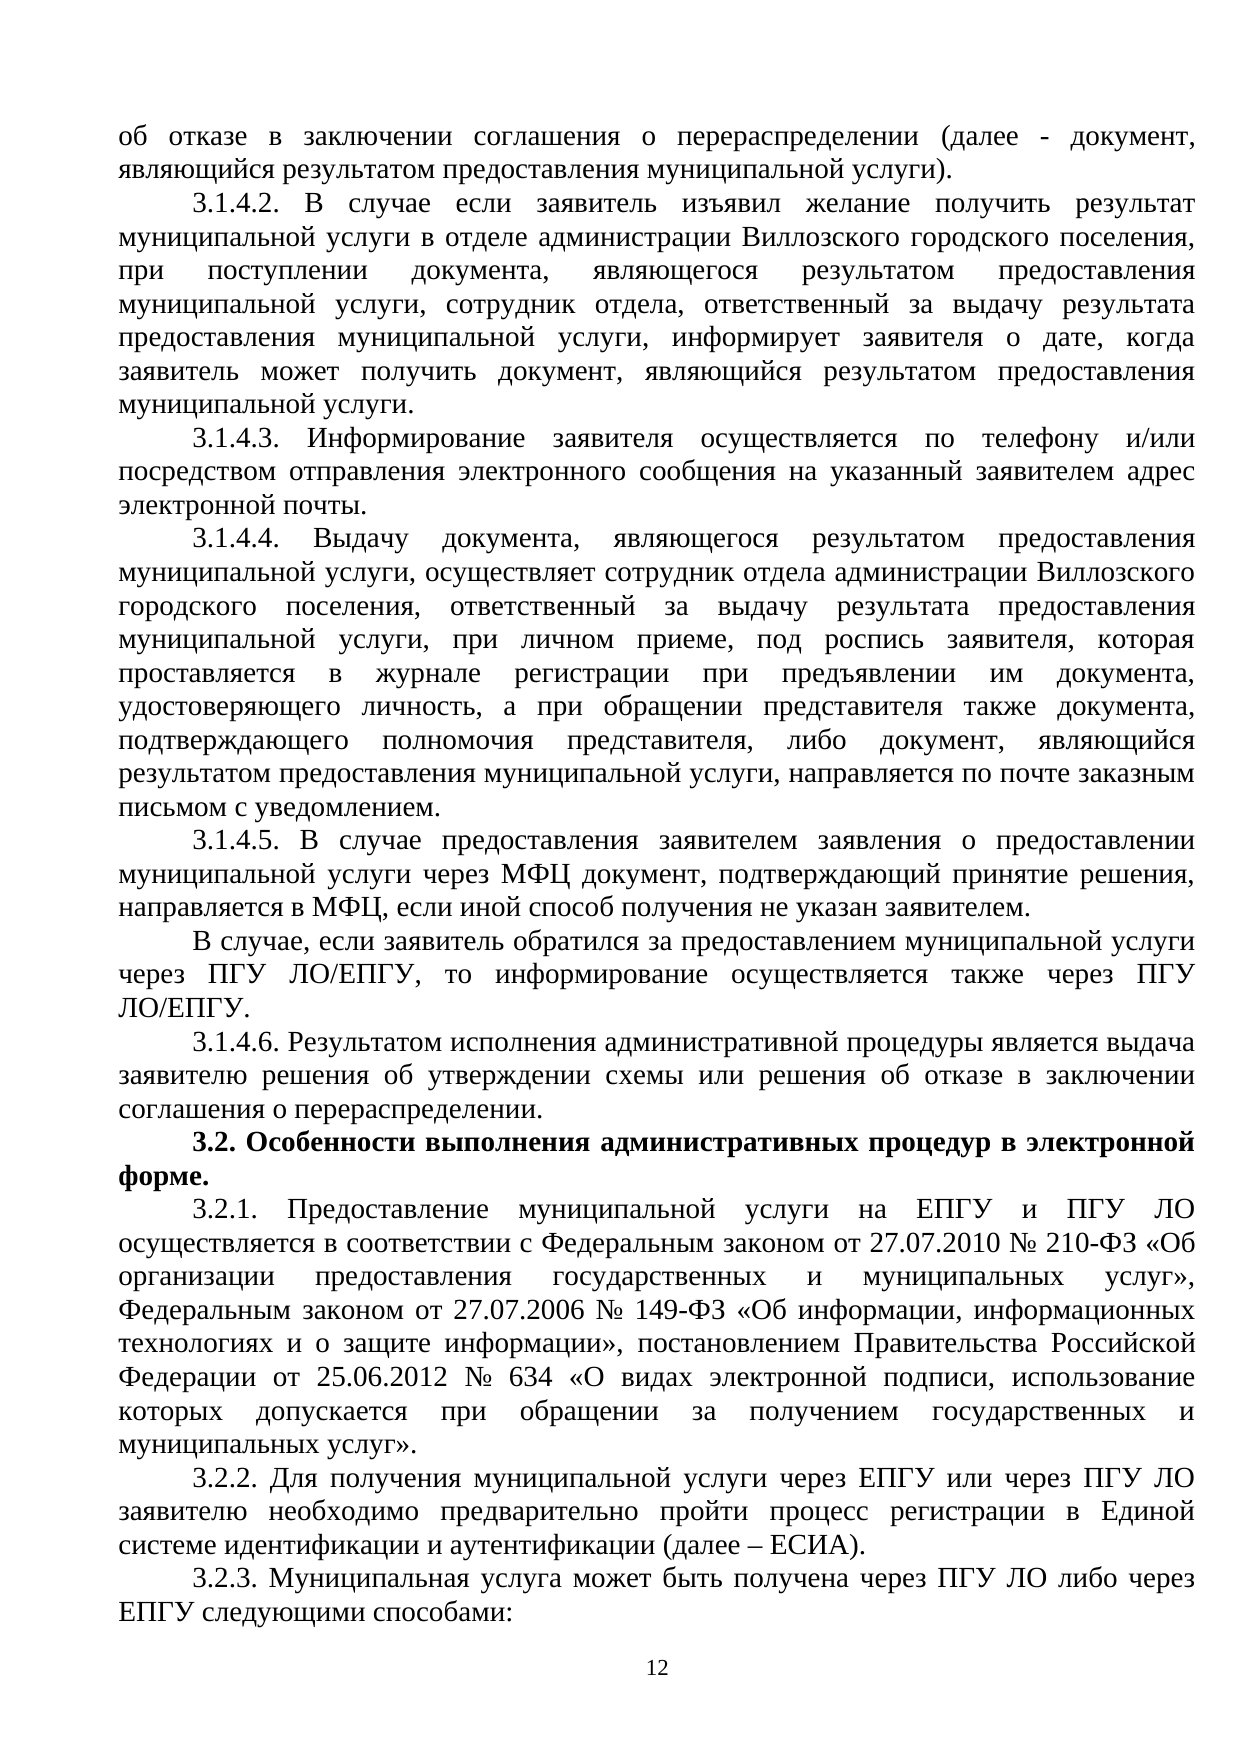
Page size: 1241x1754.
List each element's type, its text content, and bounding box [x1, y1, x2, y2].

text В случае, если заявитель обратился за предоставлением муниципальной услуги через ПГУ ЛО/ЕПГУ, то информирование осуществляется также через ПГУ ЛО/ЕПГУ. [118, 923, 1196, 1024]
text 3.2.1. Предоставление муниципальной услуги на ЕПГУ и ПГУ ЛО осуществляется в соответствии с Федеральным законом от 27.07.2010 № 210-ФЗ «Об организации предоставления государственных и муниципальных услуг», Федеральным законом от 27.07.2006 № 149-ФЗ «Об информации, информационных технологиях и о защите информации», постановлением Правительства Российской Федерации от 25.06.2012 № 634 «О видах электронной подписи, использование которых допускается при обращении за получением государственных и муниципальных услуг». [118, 1191, 1196, 1460]
text 3.1.4.2. В случае если заявитель изъявил желание получить результат муниципальной услуги в отделе администрации Виллозского городского поселения, при поступлении документа, являющегося результатом предоставления муниципальной услуги, сотрудник отдела, ответственный за выдачу результата предоставления муниципальной услуги, информирует заявителя о дате, когда заявитель может получить документ, являющийся результатом предоставления муниципальной услуги. [118, 185, 1196, 420]
text 3.1.4.3. Информирование заявителя осуществляется по телефону и/или посредством отправления электронного сообщения на указанный заявителем адрес электронной почты. [118, 420, 1196, 521]
text 3.1.4.5. В случае предоставления заявителем заявления о предоставлении муниципальной услуги через МФЦ документ, подтверждающий принятие решения, направляется в МФЦ, если иной способ получения не указан заявителем. [118, 822, 1196, 923]
text 3.2.2. Для получения муниципальной услуги через ЕПГУ или через ПГУ ЛО заявителю необходимо предварительно пройти процесс регистрации в Единой системе идентификации и аутентификации (далее – ЕСИА). [118, 1460, 1196, 1560]
text 3.2.3. Муниципальная услуга может быть получена через ПГУ ЛО либо через ЕПГУ следующими способами: [118, 1560, 1196, 1627]
text 3.2. Особенности выполнения административных процедур в электронной форме. [118, 1124, 1196, 1191]
text 3.1.4.6. Результатом исполнения административной процедуры является выдача заявителю решения об утверждении схемы или решения об отказе в заключении соглашения о перераспределении. [118, 1024, 1196, 1124]
text 3.1.4.4. Выдачу документа, являющегося результатом предоставления муниципальной услуги, осуществляет сотрудник отдела администрации Виллозского городского поселения, ответственный за выдачу результата предоставления муниципальной услуги, при личном приеме, под роспись заявителя, которая проставляется в журнале регистрации при предъявлении им документа, удостоверяющего личность, а при обращении представителя также документа, подтверждающего полномочия представителя, либо документ, являющийся результатом предоставления муниципальной услуги, направляется по почте заказным письмом с уведомлением. [118, 521, 1196, 822]
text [118, 118, 1196, 185]
